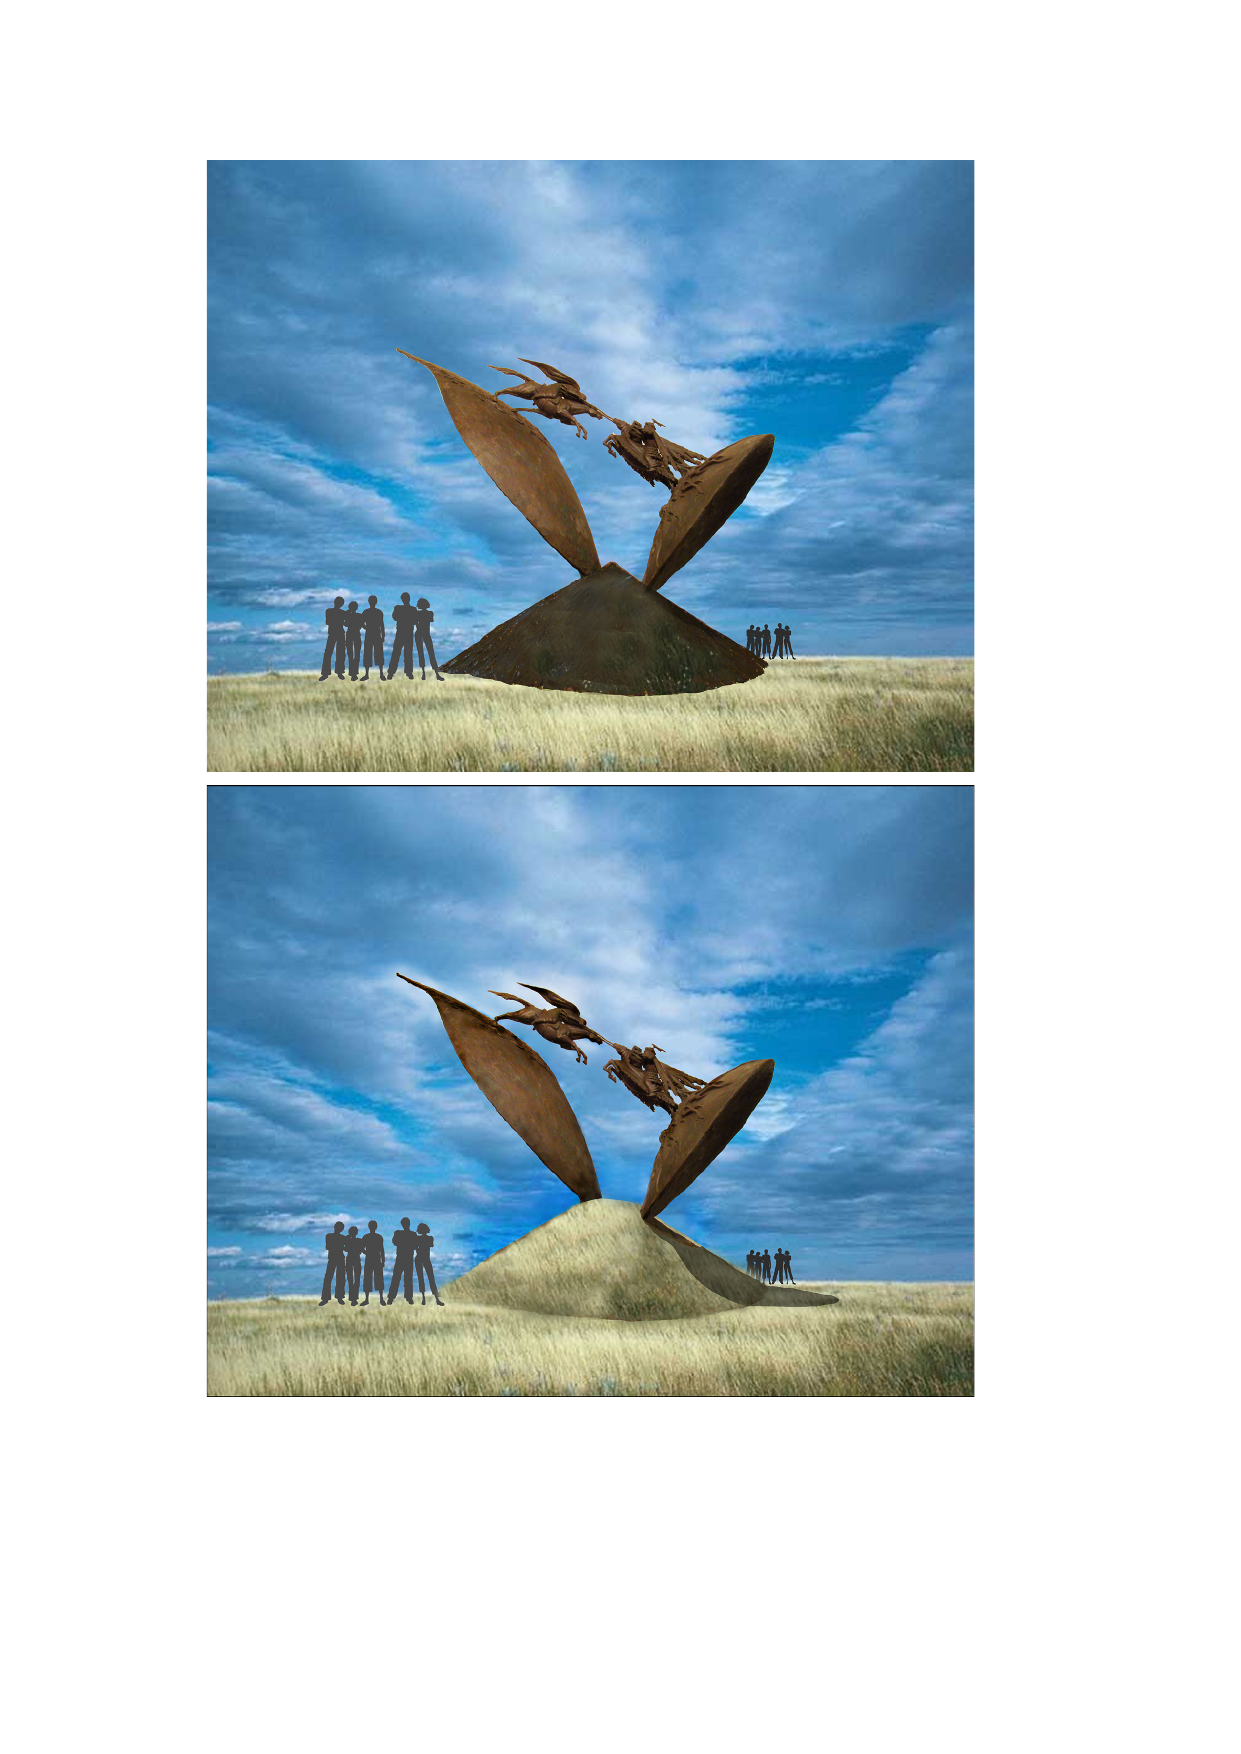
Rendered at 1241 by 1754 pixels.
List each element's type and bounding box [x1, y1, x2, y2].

picture [206, 785, 975, 1397]
picture [206, 160, 975, 772]
